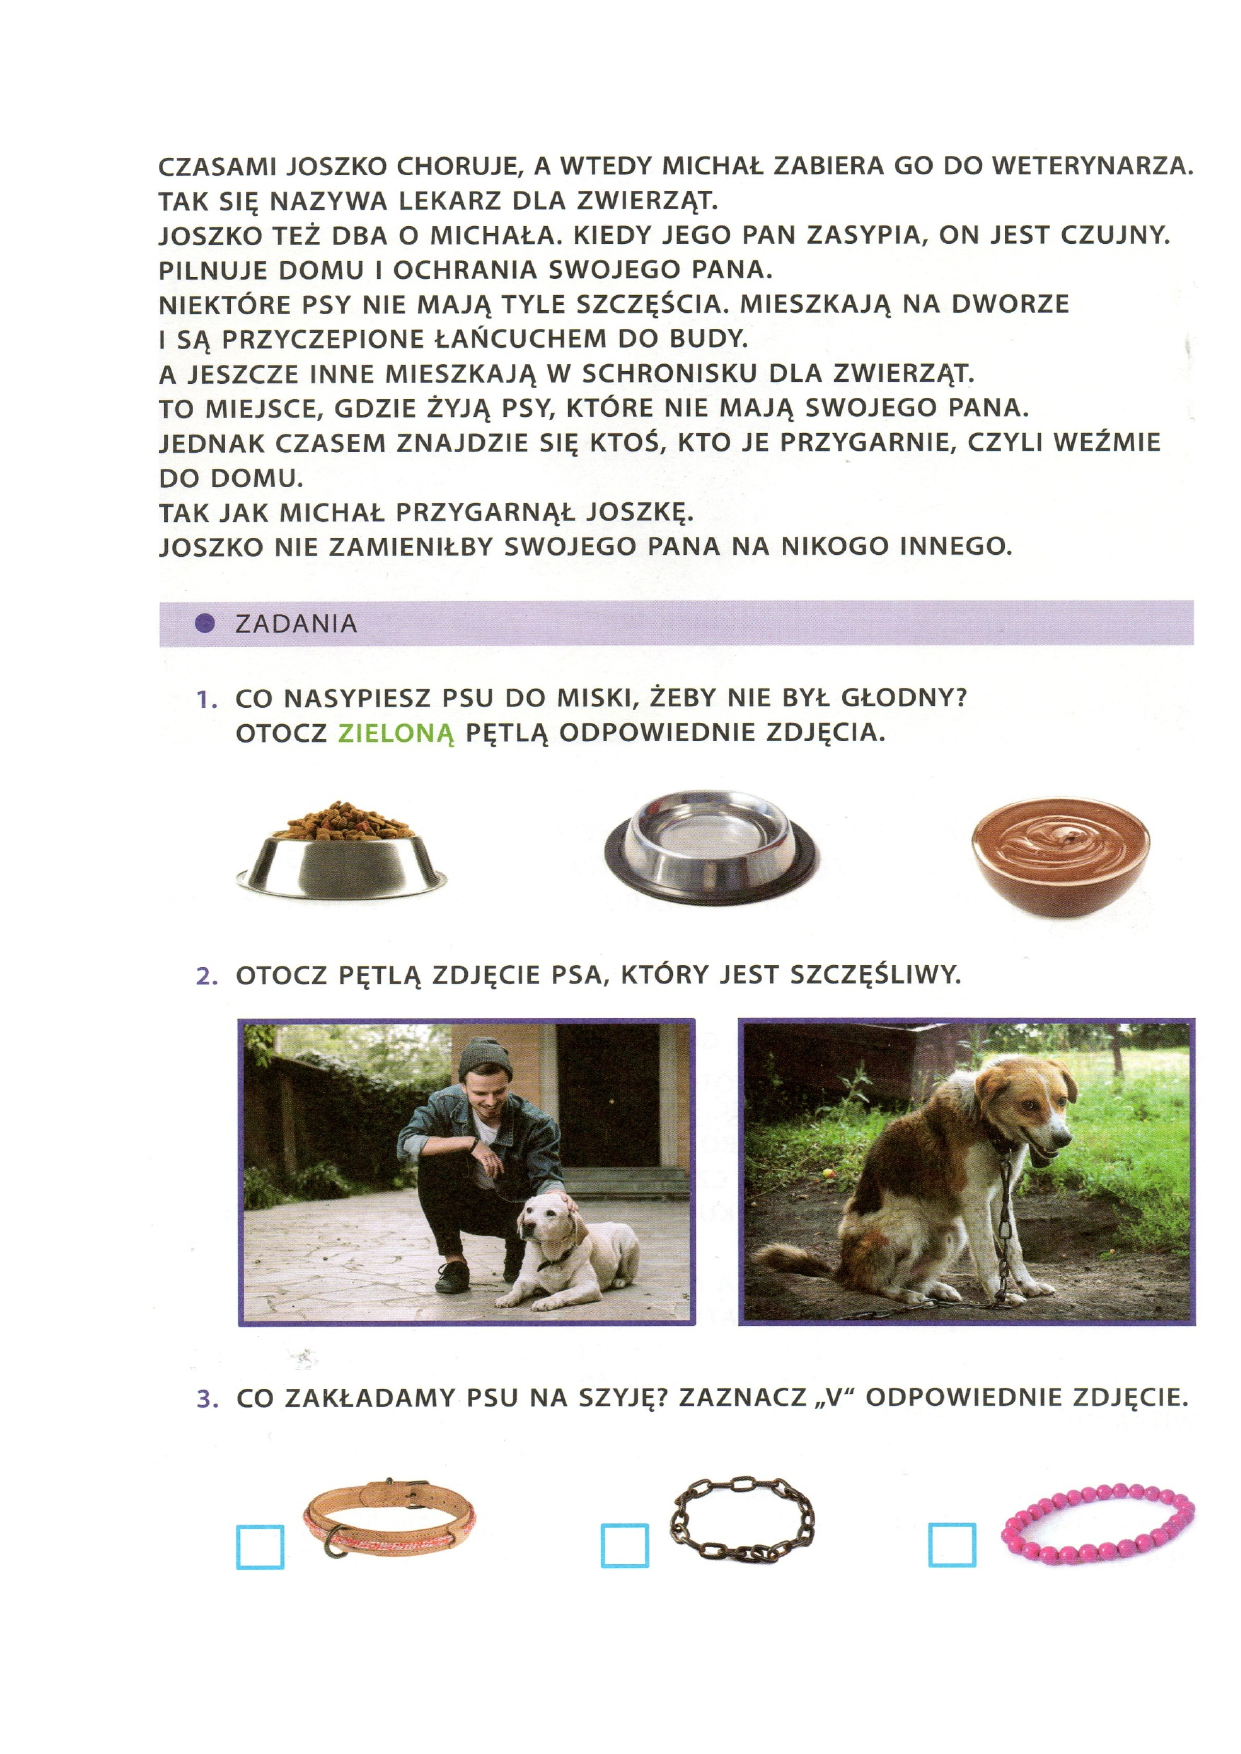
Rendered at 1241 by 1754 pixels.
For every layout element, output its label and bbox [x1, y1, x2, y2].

picture [147, 147, 1204, 1571]
